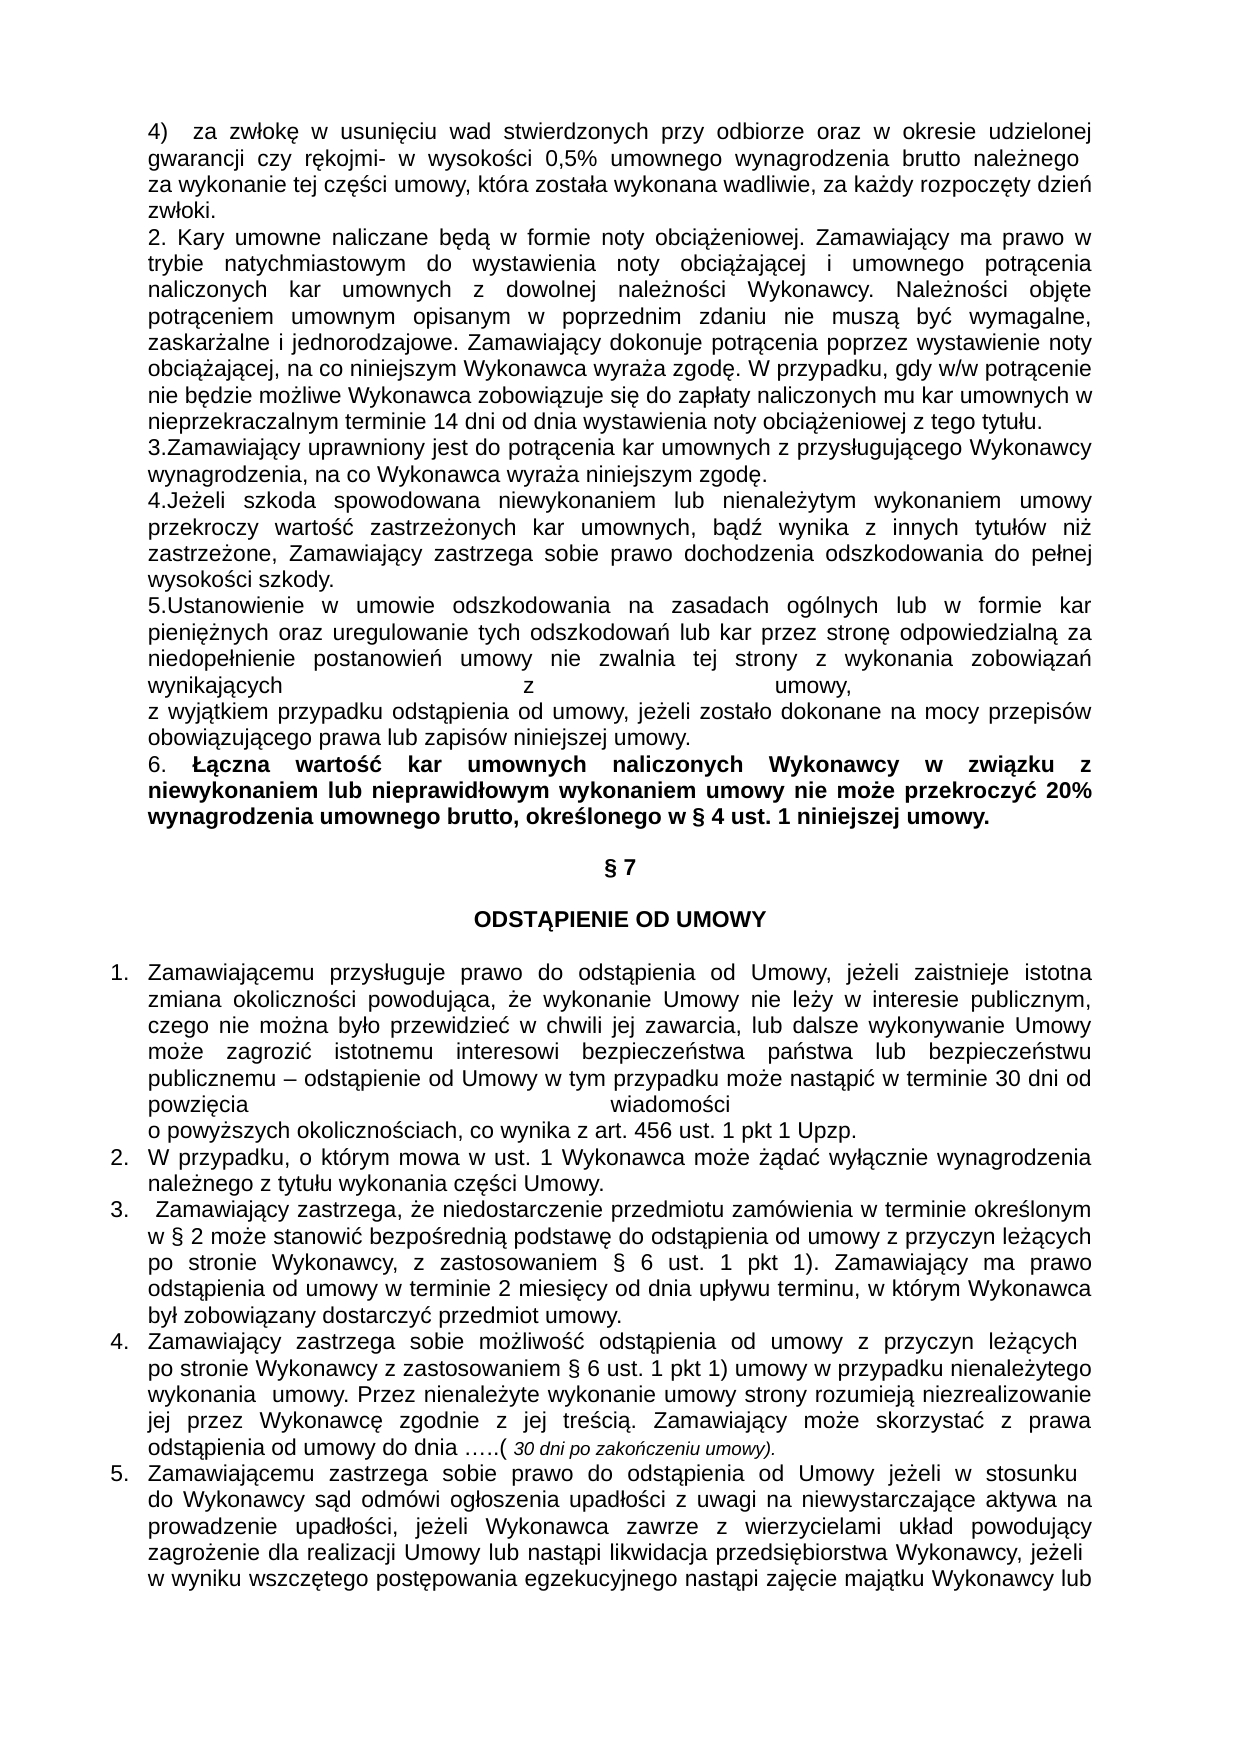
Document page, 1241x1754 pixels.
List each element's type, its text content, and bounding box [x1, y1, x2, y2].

list W przypadku, o którym mowa w ust. 1 Wykonawca może żądać wyłącznie wynagrodzenia należnego z tytułu wykonania części Umowy. [110, 1144, 1092, 1196]
text § 7 [148, 854, 1092, 880]
text 3.Zamawiający uprawniony jest do potrącenia kar umownych z przysługującego Wykonawcy wynagrodzenia, na co Wykonawca wyraża niniejszym zgodę. [148, 434, 1092, 487]
list Zamawiający zastrzega, że niedostarczenie przedmiotu zamówienia w terminie określonym w § 2 może stanowić bezpośrednią podstawę do odstąpienia od umowy z przyczyn leżących po stronie Wykonawcy, z zastosowaniem § 6 ust. 1 pkt 1). Zamawiający ma prawo odstąpienia od umowy w terminie 2 miesięcy od dnia upływu terminu, w którym Wykonawca był zobowiązany dostarczyć przedmiot umowy. [110, 1196, 1092, 1328]
list Zamawiającemu przysługuje prawo do odstąpienia od Umowy, jeżeli zaistnieje istotna zmiana okoliczności powodująca, że wykonanie Umowy nie leży w interesie publicznym, czego nie można było przewidzieć w chwili jej zawarcia, lub dalsze wykonywanie Umowy może zagrozić istotnemu interesowi bezpieczeństwa państwa lub bezpieczeństwu publicznemu – odstąpienie od Umowy w tym przypadku może nastąpić w terminie 30 dni od powzięcia wiadomości o powyższych okolicznościach, co wynika z art. 456 ust. 1 pkt 1 Upzp. [110, 959, 1092, 1144]
text ODSTĄPIENIE OD UMOWY [148, 906, 1092, 933]
text 4.Jeżeli szkoda spowodowana niewykonaniem lub nienależytym wykonaniem umowy przekroczy wartość zastrzeżonych kar umownych, bądź wynika z innych tytułów niż zastrzeżone, Zamawiający zastrzega sobie prawo dochodzenia odszkodowania do pełnej wysokości szkody. [148, 487, 1092, 592]
text 6. Łączna wartość kar umownych naliczonych Wykonawcy w związku z niewykonaniem lub nieprawidłowym wykonaniem umowy nie może przekroczyć 20% wynagrodzenia umownego brutto, określonego w § 4 ust. 1 niniejszej umowy. [148, 751, 1092, 830]
text 5.Ustanowienie w umowie odszkodowania na zasadach ogólnych lub w formie kar pieniężnych oraz uregulowanie tych odszkodowań lub kar przez stronę odpowiedzialną za niedopełnienie postanowień umowy nie zwalnia tej strony z wykonania zobowiązań wynikających z umowy, z wyjątkiem przypadku odstąpienia od umowy, jeżeli zostało dokonane na mocy przepisów obowiązującego prawa lub zapisów niniejszej umowy. [148, 592, 1092, 751]
text 4) za zwłokę w usunięciu wad stwierdzonych przy odbiorze oraz w okresie udzielonej gwarancji czy rękojmi- w wysokości 0,5% umownego wynagrodzenia brutto należnego za wykonanie tej części umowy, która została wykonana wadliwie, za każdy rozpoczęty dzień zwłoki. [148, 118, 1092, 223]
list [110, 1460, 1092, 1592]
text 2. Kary umowne naliczane będą w formie noty obciążeniowej. Zamawiający ma prawo w trybie natychmiastowym do wystawienia noty obciążającej i umownego potrącenia naliczonych kar umownych z dowolnej należności Wykonawcy. Należności objęte potrąceniem umownym opisanym w poprzednim zdaniu nie muszą być wymagalne, zaskarżalne i jednorodzajowe. Zamawiający dokonuje potrącenia poprzez wystawienie noty obciążającej, na co niniejszym Wykonawca wyraża zgodę. W przypadku, gdy w/w potrącenie nie będzie możliwe Wykonawca zobowiązuje się do zapłaty naliczonych mu kar umownych w nieprzekraczalnym terminie 14 dni od dnia wystawienia noty obciążeniowej z tego tytułu. [148, 223, 1092, 434]
list Zamawiający zastrzega sobie możliwość odstąpienia od umowy z przyczyn leżących po stronie Wykonawcy z zastosowaniem § 6 ust. 1 pkt 1) umowy w przypadku nienależytego wykonania umowy. Przez nienależyte wykonanie umowy strony rozumieją niezrealizowanie jej przez Wykonawcę zgodnie z jej treścią. Zamawiający może skorzystać z prawa odstąpienia od umowy do dnia …..( 30 dni po zakończeniu umowy). [110, 1328, 1092, 1460]
